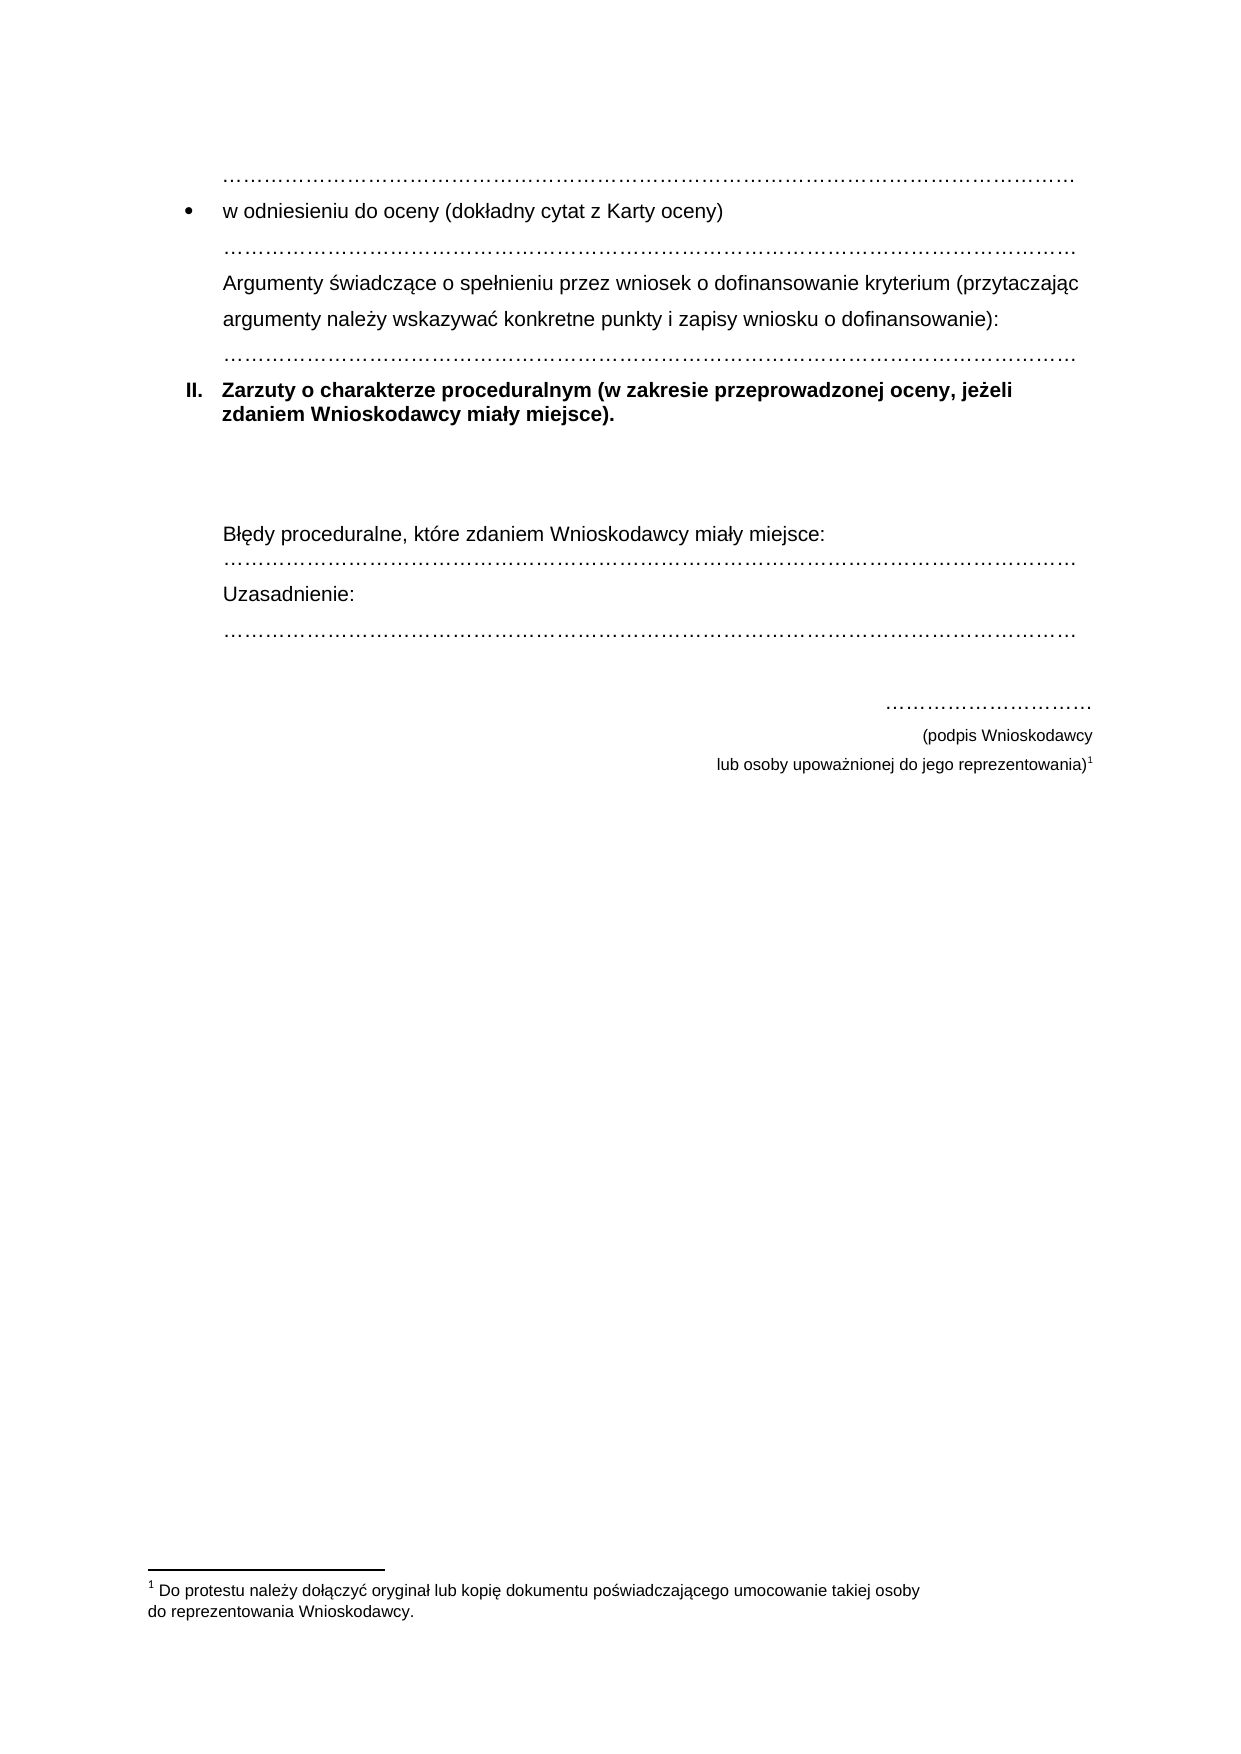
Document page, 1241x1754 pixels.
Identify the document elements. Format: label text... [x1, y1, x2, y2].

text Błędy proceduralne, które zdaniem Wnioskodawcy miały miejsce: [223, 522, 1092, 546]
text ………………………… [223, 690, 1092, 714]
list w odniesieniu do oceny (dokładny cytat z Karty oceny) …………………………………………………………………………………………………………… [185, 198, 1092, 258]
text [223, 270, 1092, 330]
text lub osoby upoważnionej do jego reprezentowania) [223, 754, 1092, 773]
text (podpis Wnioskodawcy [223, 726, 1092, 745]
text …………………………………………………………………………………………………………… [223, 546, 1092, 570]
text …………………………………………………………………………………………………………… [223, 618, 1092, 642]
text Uzasadnienie: [223, 582, 1092, 606]
text …………………………………………………………………………………………………………… [223, 342, 1092, 366]
text …………………………………………………………………………………………………………… [148, 162, 1092, 186]
list Zarzuty o charakterze proceduralnym (w zakresie przeprowadzonej oceny, jeżeli zdaniem Wnioskodawcy miały miejsce). [186, 378, 1092, 426]
